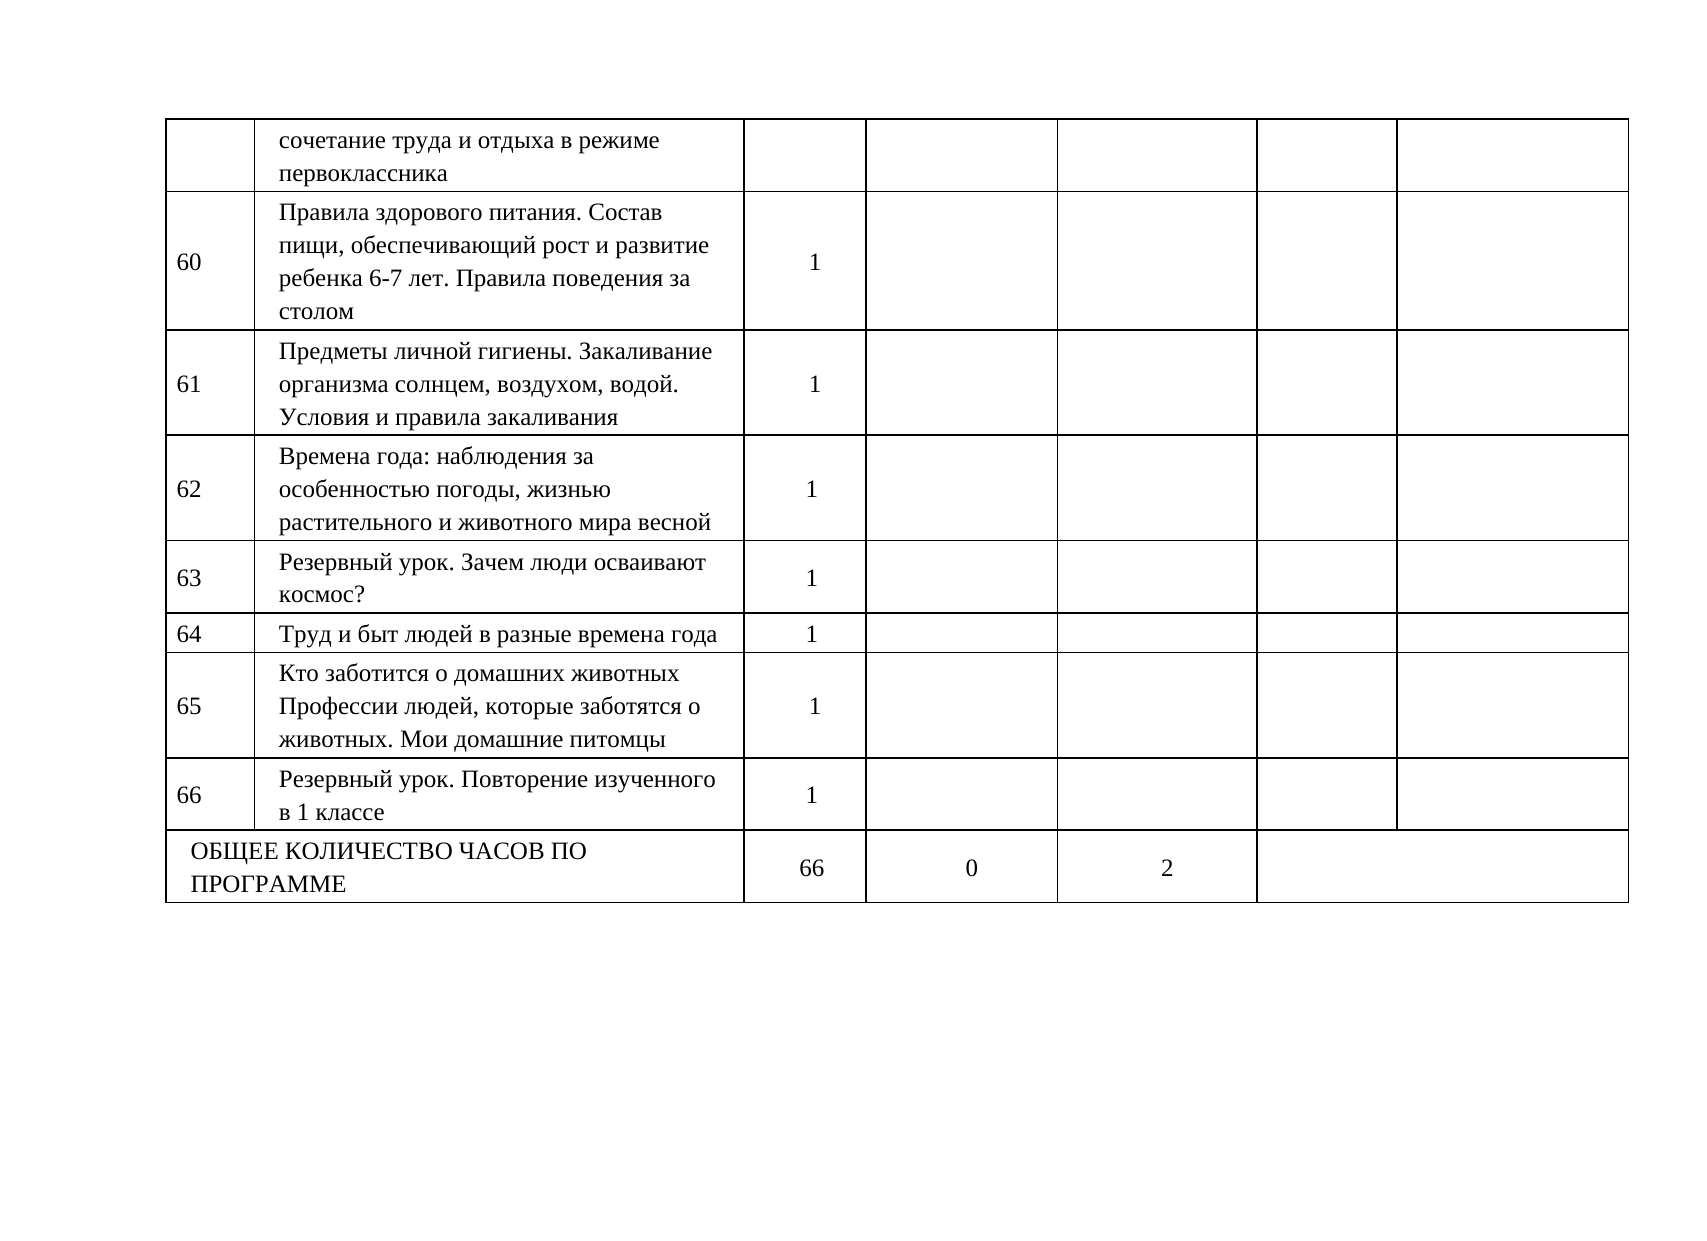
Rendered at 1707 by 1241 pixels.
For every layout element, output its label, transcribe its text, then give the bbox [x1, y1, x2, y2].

table_cell [1058, 331, 1256, 434]
table_cell Труд и быт людей в разные времена года [255, 614, 743, 652]
table_cell [1398, 614, 1628, 652]
table_cell [1258, 331, 1396, 434]
table_cell 1 [745, 541, 865, 612]
table_cell [1058, 614, 1256, 652]
table_cell [1258, 541, 1396, 612]
table_cell [1398, 192, 1628, 329]
table_cell [1058, 192, 1256, 329]
table_cell Предметы личной гигиены. Закаливание организма солнцем, воздухом, водой. Условия и правила закаливания [255, 331, 743, 434]
table_cell [1398, 331, 1628, 434]
table_cell [1058, 436, 1256, 540]
table_cell 1 [745, 759, 865, 829]
table_cell 59 [167, 120, 254, 191]
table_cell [255, 120, 743, 191]
table_cell Времена года: наблюдения за особенностью погоды, жизнью растительного и животного мира весной [255, 436, 743, 540]
table_cell [867, 541, 1057, 612]
table_cell 1 [745, 192, 865, 329]
table_cell [1058, 120, 1256, 191]
table_cell 65 [167, 653, 254, 757]
table_cell [867, 614, 1057, 652]
table_cell [867, 120, 1057, 191]
table_cell [1398, 759, 1628, 829]
table_cell 61 [167, 331, 254, 434]
table_cell [1398, 120, 1628, 191]
table_cell [867, 436, 1057, 540]
table_cell Резервный урок. Зачем люди осваивают космос? [255, 541, 743, 612]
table_cell 0 [867, 831, 1057, 902]
table_cell [1058, 653, 1256, 757]
table_cell 1 [745, 331, 865, 434]
table_cell 1 [745, 120, 865, 191]
table_cell [867, 653, 1057, 757]
table_cell [1258, 120, 1396, 191]
table_cell [1058, 759, 1256, 829]
table_cell [1058, 541, 1256, 612]
table_cell [867, 331, 1057, 434]
table_cell [1258, 653, 1396, 757]
table_cell Кто заботится о домашних животных Профессии людей, которые заботятся о животных. Мои домашние питомцы [255, 653, 743, 757]
table_cell 66 [167, 759, 254, 829]
table_cell [1398, 653, 1628, 757]
table_cell 62 [167, 436, 254, 540]
table_cell [1258, 614, 1396, 652]
table_cell [1398, 436, 1628, 540]
table_cell ОБЩЕЕ КОЛИЧЕСТВО ЧАСОВ ПО ПРОГРАММЕ [167, 831, 743, 902]
table_cell [867, 192, 1057, 329]
table_cell 2 [1058, 831, 1256, 902]
table_cell 1 [745, 436, 865, 540]
table_cell Правила здорового питания. Состав пищи, обеспечивающий рост и развитие ребенка 6-7 лет. Правила поведения за столом [255, 192, 743, 329]
table_cell 1 [745, 614, 865, 652]
table_cell 64 [167, 614, 254, 652]
table_cell [1398, 541, 1628, 612]
table_cell [1258, 436, 1396, 540]
table_cell [1258, 759, 1396, 829]
table_cell 66 [745, 831, 865, 902]
table_cell 63 [167, 541, 254, 612]
table_cell [1258, 831, 1628, 902]
table_cell 1 [745, 653, 865, 757]
table_cell 60 [167, 192, 254, 329]
table_cell [867, 759, 1057, 829]
table_cell [1258, 192, 1396, 329]
table_cell Резервный урок. Повторение изученного в 1 классе [255, 759, 743, 829]
